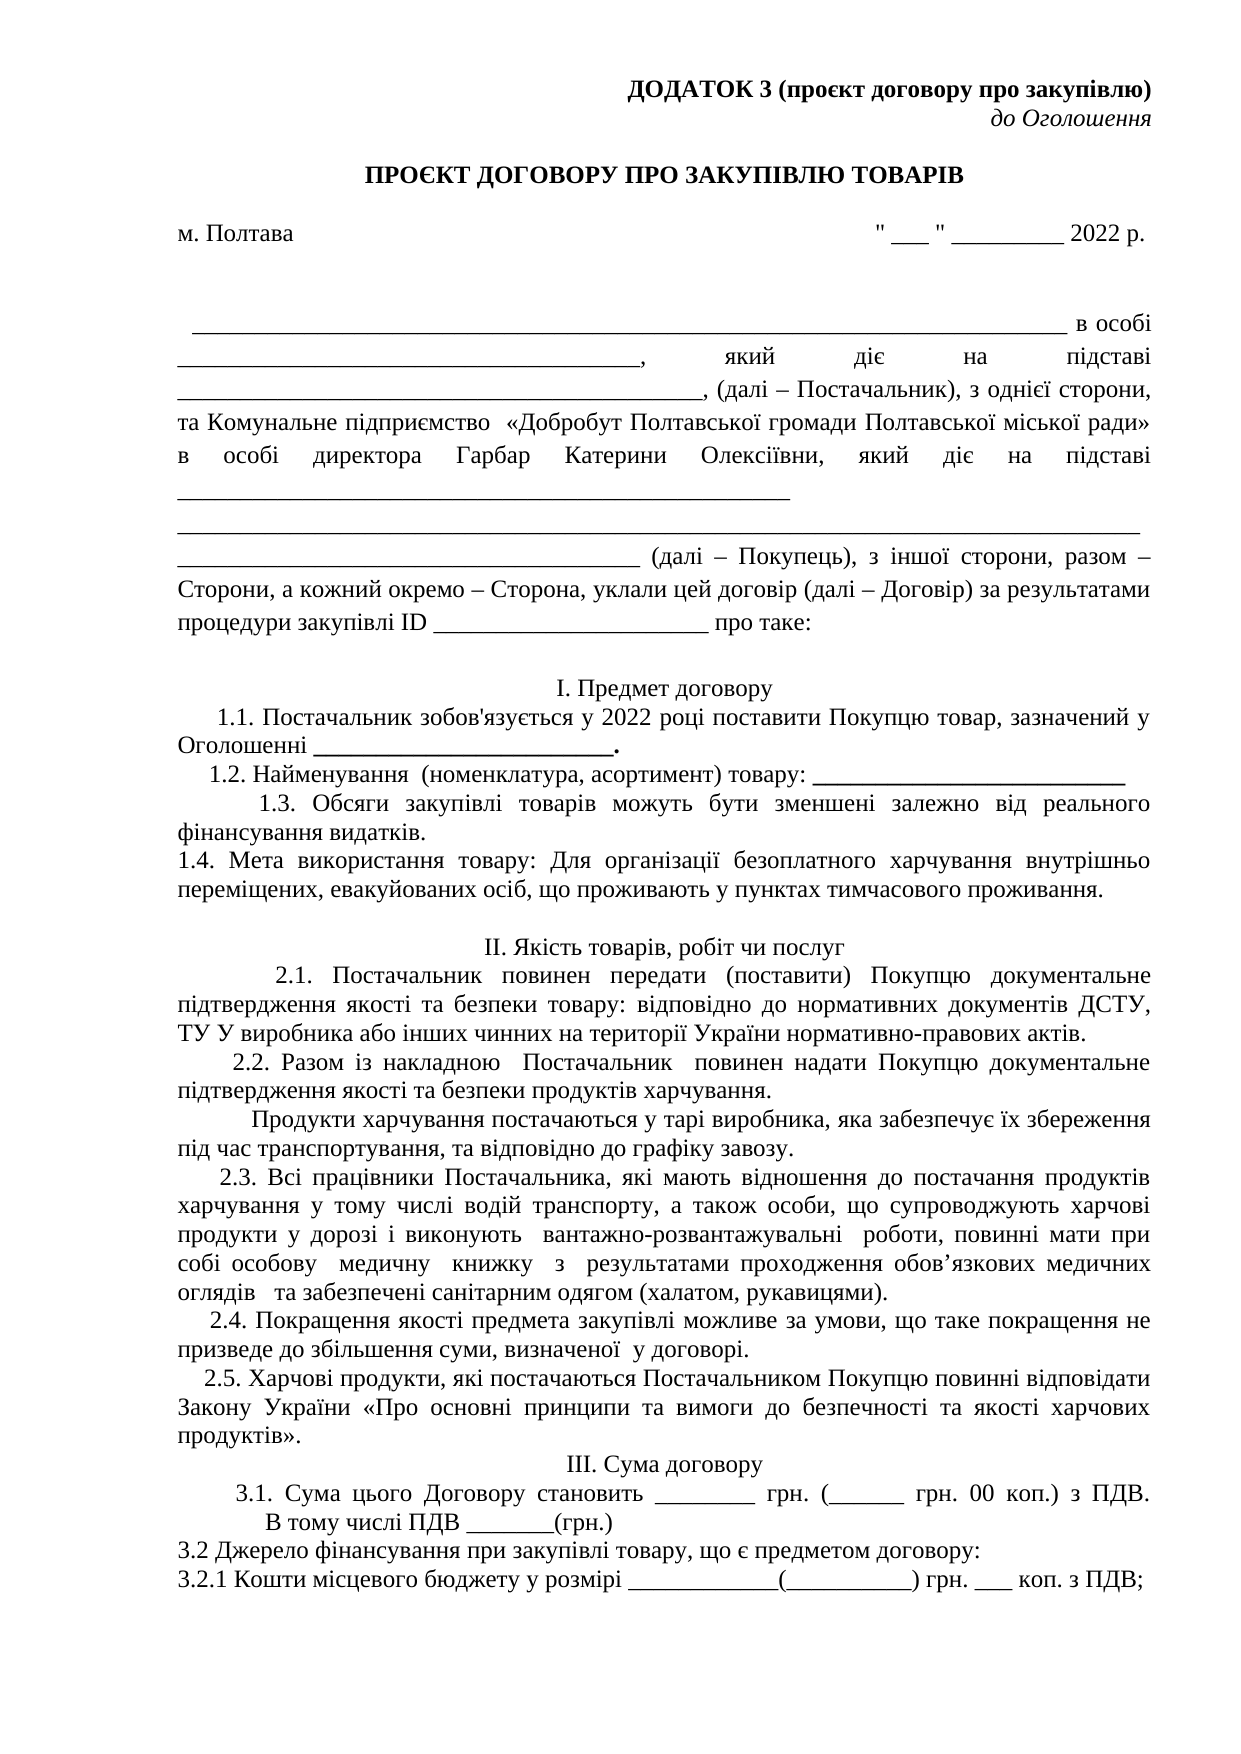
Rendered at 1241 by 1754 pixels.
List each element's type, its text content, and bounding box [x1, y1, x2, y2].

text 2.2. Разом із накладною Постачальник повинен надати Покупцю документальне підтвердження якості та безпеки продуктів харчування. [177, 1047, 1152, 1104]
text 1.4. Мета використання товару: Для організації безоплатного харчування внутрішньо переміщених, евакуйованих осіб, що проживають у пунктах тимчасового проживання. [177, 846, 1152, 903]
text II. Якість товарів, робіт чи послуг [177, 932, 1152, 961]
text ______________________________________________________________________ в особі _____________________________________, який діє на підставі __________________________________________, (далі – Постачальник), з однієї сторони, та Комунальне підприємство «Добробут Полтавської громади Полтавської міської ради» в особі директора Гарбар Катерини Олексіївни, який діє на підставі _________________________________________________ __________________________________________________________________________________________________________________ (далі – Покупець), з іншої сторони, разом – Сторони, а кожний окремо – Сторона, уклали цей договір (далі – Договір) за результатами процедури закупівлі ID ______________________ про таке: [177, 308, 1152, 636]
text 2.5. Харчові продукти, які постачаються Постачальником Покупцю повинні відповідати Закону України «Про основні принципи та вимоги до безпечності та якості харчових продуктів». [177, 1363, 1152, 1449]
text 3.2 Джерело фінансування при закупівлі товару, що є предметом договору: [177, 1536, 1152, 1564]
text 2.1. Постачальник повинен передати (поставити) Покупцю документальне підтвердження якості та безпеки товару: відповідно до нормативних документів ДСТУ, ТУ У виробника або інших чинних на території України нормативно-правових актів. [177, 961, 1152, 1047]
text 2.3. Всі працівники Постачальника, які мають відношення до постачання продуктів харчування у тому числі водій транспорту, а також особи, що супроводжують харчові продукти у дорозі і виконують вантажно-розвантажувальні роботи, повинні мати при собі особову медичну книжку з результатами проходження обов’язкових медичних оглядів та забезпечені санітарним одягом (халатом, рукавицями). [177, 1162, 1152, 1306]
text 1.2. Найменування (номенклатура, асортимент) товару: _________________________ [177, 759, 1152, 788]
text I. Предмет договору [177, 673, 1152, 702]
text до Оголошення [767, 103, 1152, 131]
text ПРОЄКТ ДОГОВОРУ ПРО ЗАКУПІВЛЮ ТОВАРІВ [177, 160, 1152, 189]
text 2.4. Покращення якості предмета закупівлі можливе за умови, що таке покращення не призведе до збільшення суми, визначеної у договорі. [177, 1306, 1152, 1363]
text ДОДАТОК 3 (проєкт договору про закупівлю) [177, 74, 1152, 103]
text 3.2.1 Кошти місцевого бюджету у розмірі ____________(__________) грн. ___ коп. з ПДВ; [177, 1564, 1152, 1593]
text 1.3. Обсяги закупівлі товарів можуть бути зменшені залежно від реального фінансування видатків. [177, 788, 1152, 846]
text м. Полтава " ___ " _________ 2022 р. [177, 218, 1152, 246]
text Продукти харчування постачаються у тарі виробника, яка забезпечує їх збереження під час транспортування, та відповідно до графіку завозу. [177, 1104, 1152, 1162]
text 3.1. Сума цього Договору становить ________ грн. (______ грн. 00 коп.) з ПДВ. В тому числі ПДВ _______(грн.) [177, 1478, 1152, 1536]
text 1.1. Постачальник зобов'язується у 2022 році поставити Покупцю товар, зазначений у Оголошенні ________________________. [177, 702, 1152, 759]
text III. Сума договору [177, 1449, 1152, 1478]
